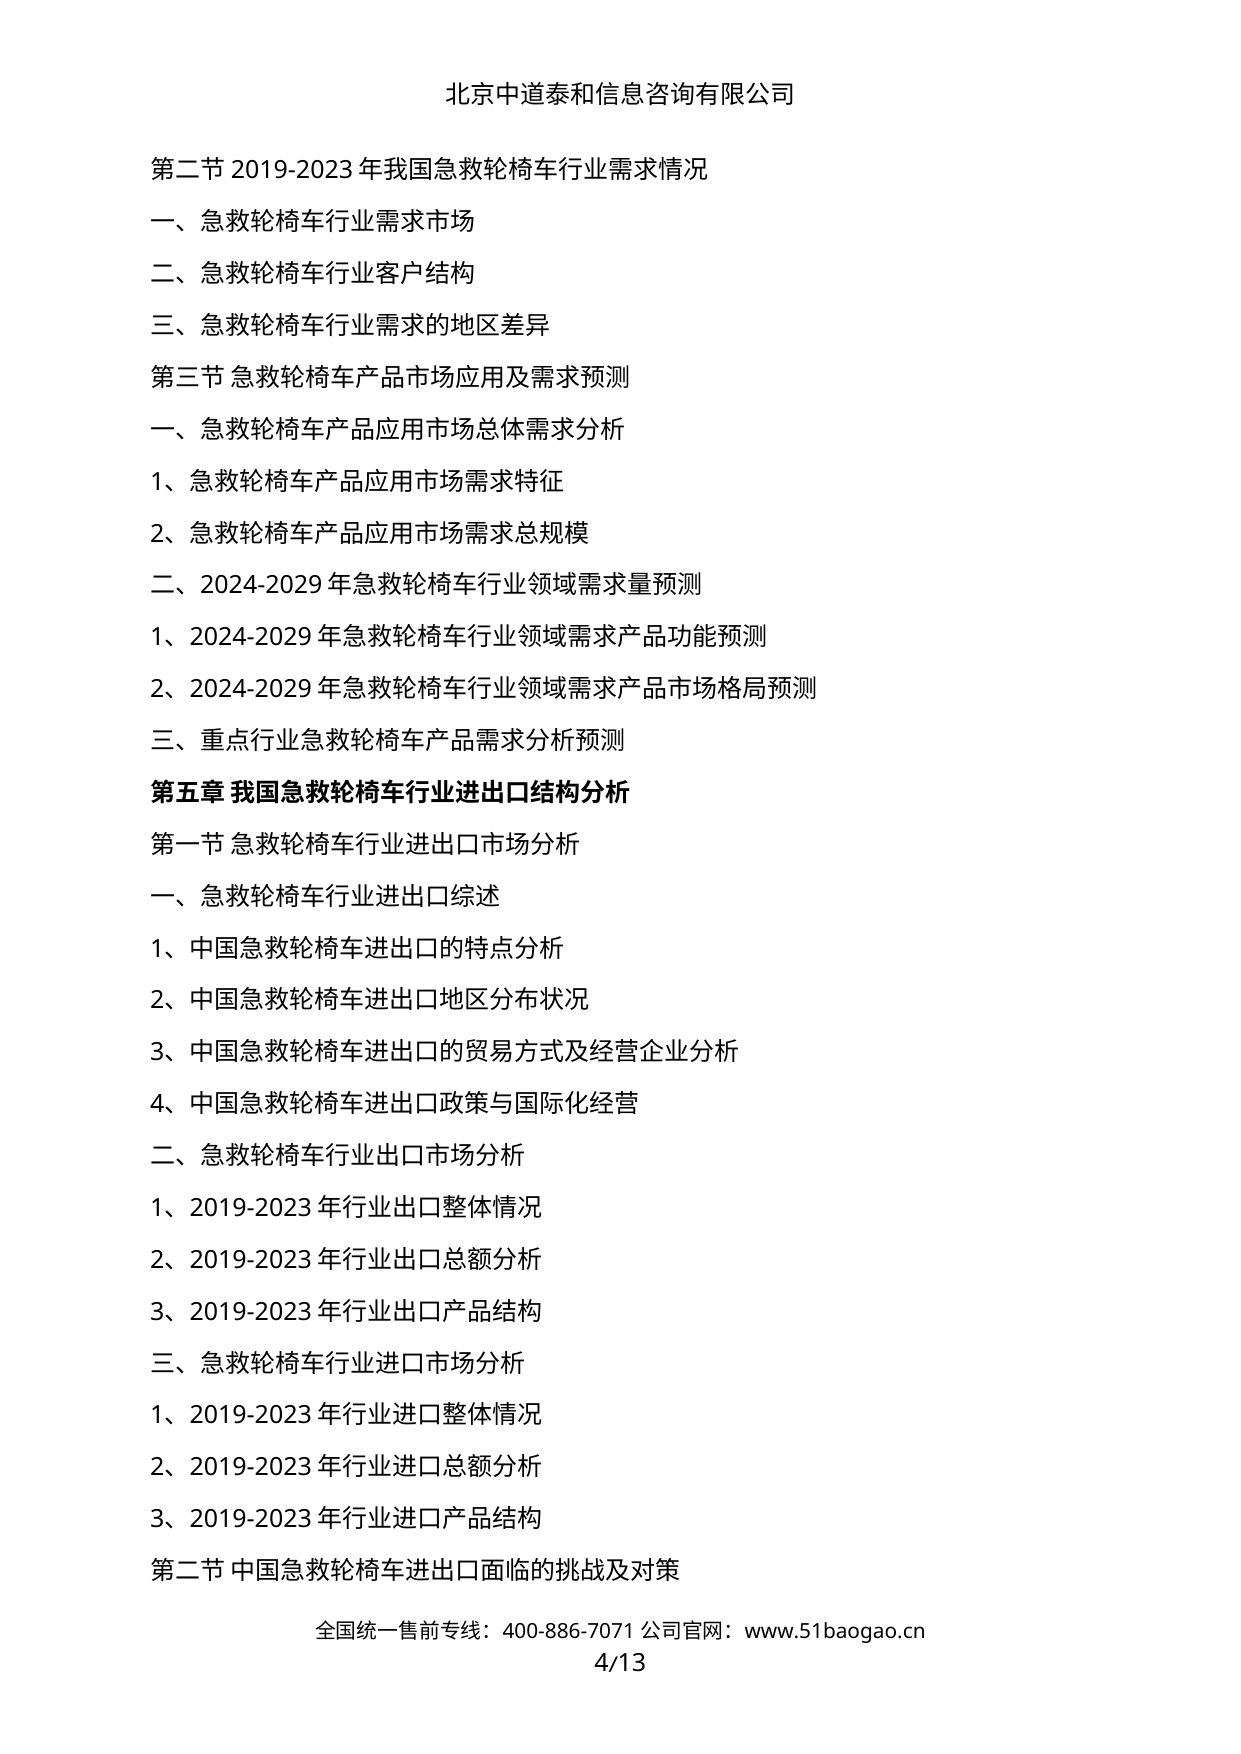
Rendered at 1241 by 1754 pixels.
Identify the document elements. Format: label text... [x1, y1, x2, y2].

text 1、2024-2029年急救轮椅车行业领域需求产品功能预测 [150, 617, 1090, 653]
text 2、2019-2023年行业进口总额分析 [150, 1447, 1090, 1483]
text 一、急救轮椅车行业进出口综述 [150, 876, 1090, 912]
text 第一节 急救轮椅车行业进出口市场分析 [150, 824, 1090, 861]
text 二、急救轮椅车行业客户结构 [150, 254, 1090, 290]
text 2、中国急救轮椅车进出口地区分布状况 [150, 980, 1090, 1016]
text 第二节 2019-2023年我国急救轮椅车行业需求情况 [150, 150, 1090, 186]
text 2、急救轮椅车产品应用市场需求总规模 [150, 513, 1090, 549]
text 2、2019-2023年行业出口总额分析 [150, 1239, 1090, 1276]
text 第三节 急救轮椅车产品市场应用及需求预测 [150, 357, 1090, 394]
text 三、急救轮椅车行业需求的地区差异 [150, 306, 1090, 342]
text 第五章 我国急救轮椅车行业进出口结构分析 [150, 772, 1090, 809]
text 第二节 中国急救轮椅车进出口面临的挑战及对策 [150, 1551, 1090, 1587]
text 一、急救轮椅车产品应用市场总体需求分析 [150, 409, 1090, 446]
text 1、中国急救轮椅车进出口的特点分析 [150, 928, 1090, 964]
text 三、重点行业急救轮椅车产品需求分析预测 [150, 721, 1090, 757]
text 1、2019-2023年行业出口整体情况 [150, 1187, 1090, 1224]
text 4、中国急救轮椅车进出口政策与国际化经营 [150, 1084, 1090, 1120]
text 3、2019-2023年行业出口产品结构 [150, 1291, 1090, 1327]
text 3、2019-2023年行业进口产品结构 [150, 1499, 1090, 1535]
text 2、2024-2029年急救轮椅车行业领域需求产品市场格局预测 [150, 669, 1090, 705]
text 三、急救轮椅车行业进口市场分析 [150, 1343, 1090, 1379]
text 1、2019-2023年行业进口整体情况 [150, 1395, 1090, 1431]
text 一、急救轮椅车行业需求市场 [150, 202, 1090, 238]
text 二、2024-2029年急救轮椅车行业领域需求量预测 [150, 565, 1090, 601]
text 二、急救轮椅车行业出口市场分析 [150, 1136, 1090, 1172]
text 3、中国急救轮椅车进出口的贸易方式及经营企业分析 [150, 1032, 1090, 1068]
text 1、急救轮椅车产品应用市场需求特征 [150, 461, 1090, 497]
